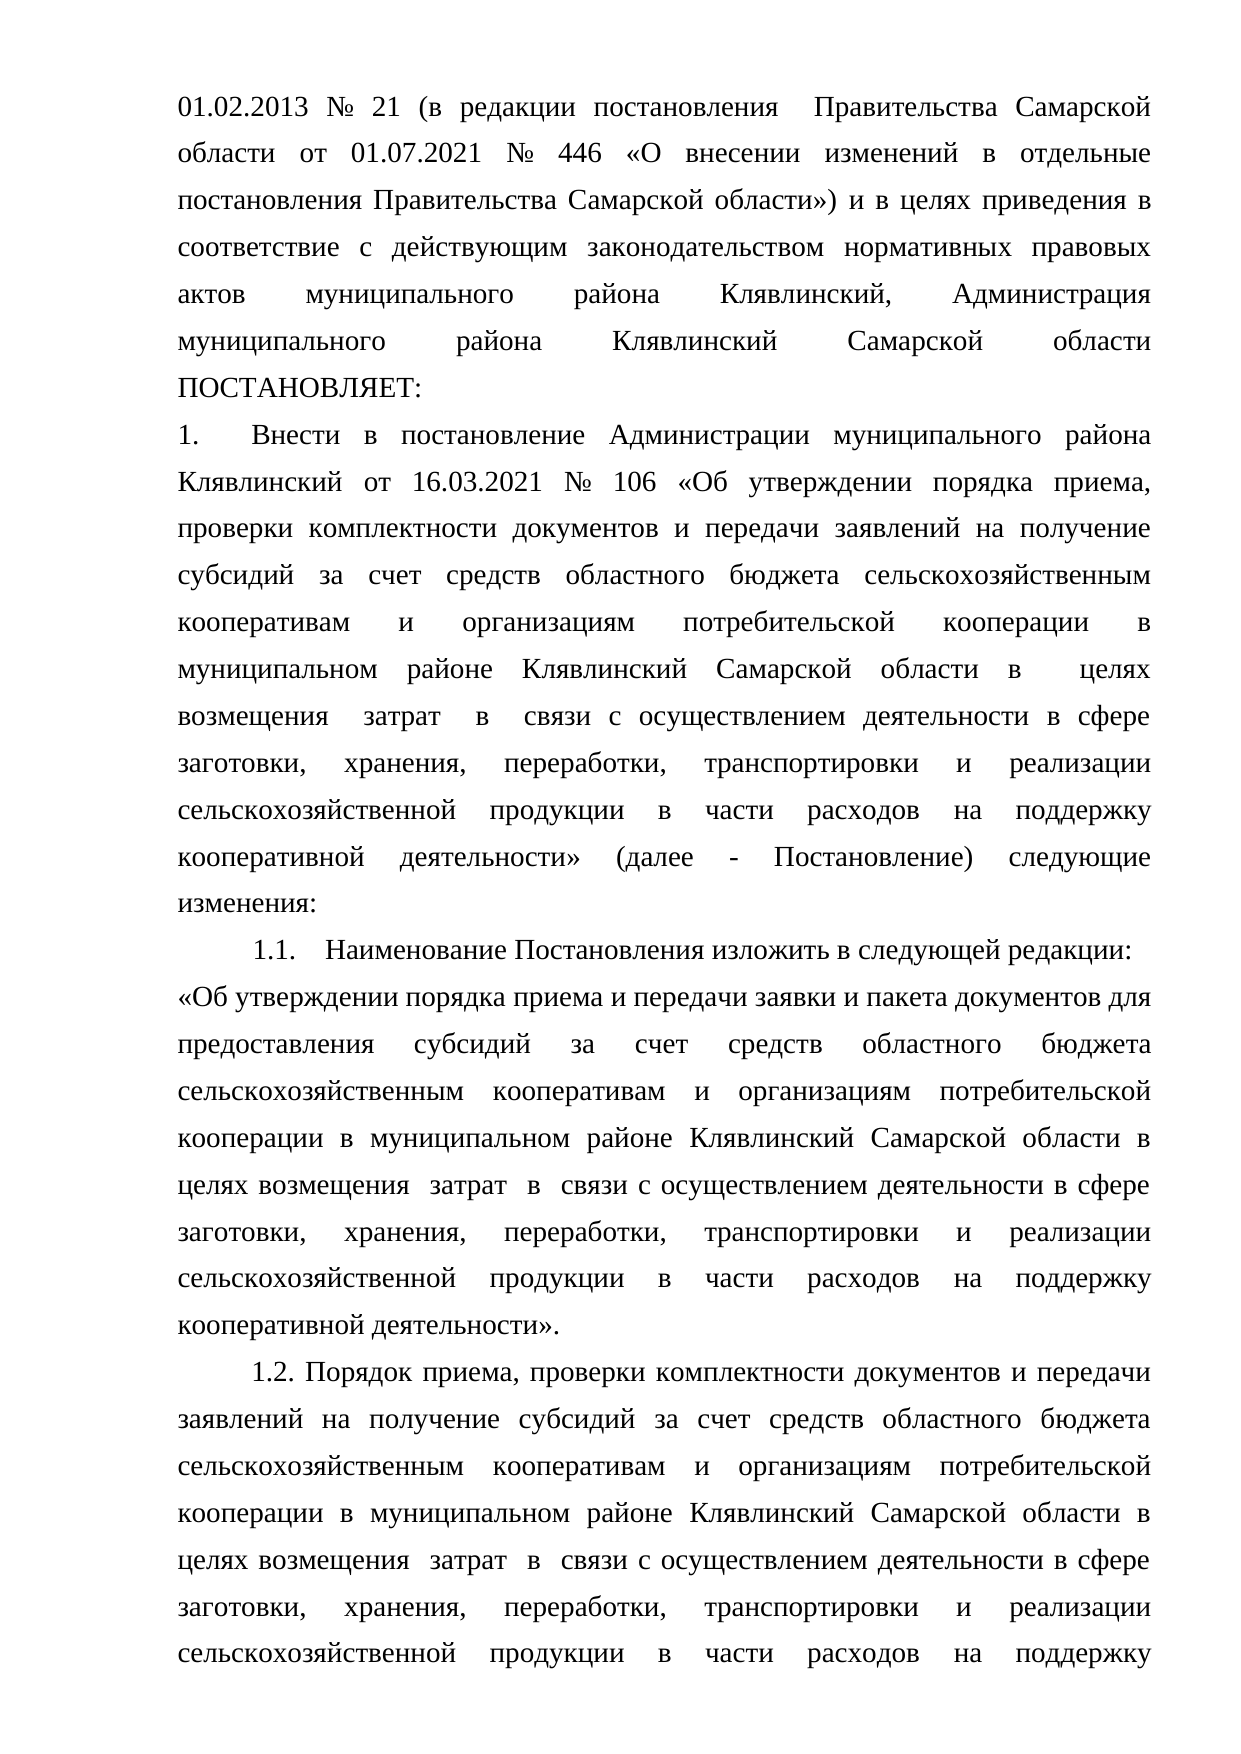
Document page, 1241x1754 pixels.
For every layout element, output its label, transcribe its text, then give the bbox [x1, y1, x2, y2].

list 1.1. Наименование Постановления изложить в следующей редакции: [252, 932, 1152, 966]
list Внести в постановление Администрации муниципального района Клявлинский от 16.03.2021 № 106 «Об утверждении порядка приема, проверки комплектности документов и передачи заявлений на получение субсидий за счет средств областного бюджета сельскохозяйственным кооперативам и организациям потребительской кооперации в муниципальном районе Клявлинский Самарской области в целях возмещения затрат в связи с осуществлением деятельности в сфере заготовки, хранения, переработки, транспортировки и реализации сельскохозяйственной продукции в части расходов на поддержку кооперативной деятельности» (далее - Постановление) следующие изменения: [177, 417, 1152, 919]
list «Об утверждении порядка приема и передачи заявки и пакета документов для предоставления субсидий за счет средств областного бюджета сельскохозяйственным кооперативам и организациям потребительской кооперации в муниципальном районе Клявлинский Самарской области в целях возмещения затрат в связи с осуществлением деятельности в сфере заготовки, хранения, переработки, транспортировки и реализации сельскохозяйственной продукции в части расходов на поддержку кооперативной деятельности». [177, 979, 1152, 1341]
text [177, 89, 1152, 403]
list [177, 1354, 1152, 1669]
